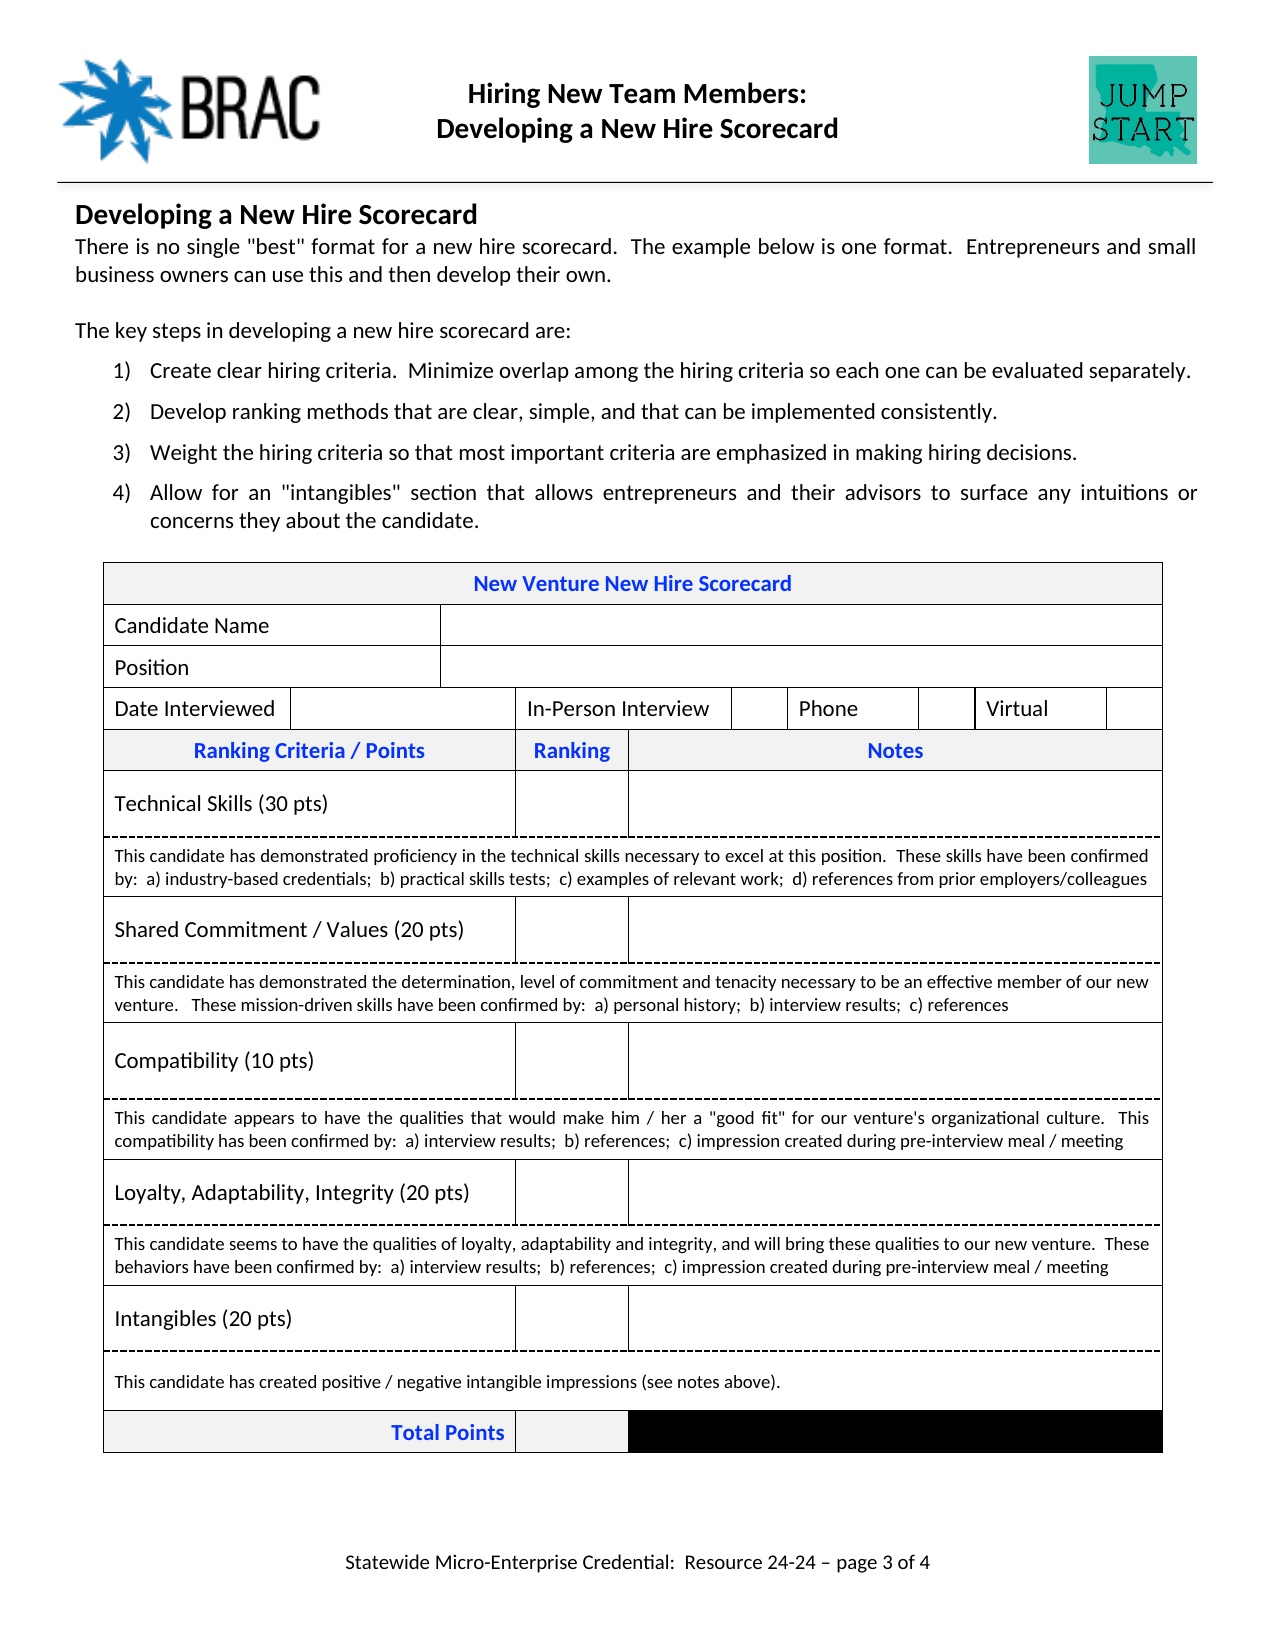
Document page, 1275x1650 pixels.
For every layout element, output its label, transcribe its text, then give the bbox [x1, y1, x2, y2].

list Allow for an "intangibles" section that allows entrepreneurs and their advisors to surface any intuitions or concerns they about the candidate. [112, 478, 1200, 534]
table_cell [629, 1286, 1162, 1350]
table_cell Candidate Name [104, 605, 440, 645]
table_cell [441, 646, 1162, 687]
table_cell Total Points [104, 1411, 515, 1452]
table_cell [629, 771, 1162, 836]
table_cell Ranking Criteria / Points [104, 730, 515, 770]
table_cell Technical Skills (30 pts) [104, 771, 515, 836]
table_cell Compatibility (10 pts) [104, 1023, 515, 1098]
table_cell Shared Commitment / Values (20 pts) [104, 897, 515, 962]
table_header New Venture New Hire Scorecard [104, 563, 1162, 604]
list Create clear hiring criteria. Minimize overlap among the hiring criteria so each one can be evaluated separately. [112, 357, 1200, 385]
picture [56, 37, 339, 183]
table_cell [516, 1160, 628, 1224]
table_cell This candidate appears to have the qualities that would make him / her a "good fit" for our venture's organizational culture. This compatibility has been confirmed by: a) interview results; b) references; c) impression created during pre-interview meal / meeting [104, 1098, 1162, 1158]
table_cell Date Interviewed [104, 688, 290, 728]
table_cell This candidate has demonstrated proficiency in the technical skills necessary to excel at this position. These skills have been confirmed by: a) industry-based credentials; b) practical skills tests; c) examples of relevant work; d) references from prior employers/colleagues [104, 836, 1162, 896]
table_cell [919, 688, 974, 728]
table_cell [1107, 688, 1162, 728]
list Develop ranking methods that are clear, simple, and that can be implemented consistently. [112, 397, 1200, 425]
table_cell Intangibles (20 pts) [104, 1286, 515, 1350]
text Developing a New Hire Scorecard [75, 196, 1200, 232]
table_cell This candidate seems to have the qualities of loyalty, adaptability and integrity, and will bring these qualities to our new venture. These behaviors have been confirmed by: a) interview results; b) references; c) impression created during pre-interview meal / meeting [104, 1224, 1162, 1284]
table_cell Notes [629, 730, 1162, 770]
table_cell This candidate has created positive / negative intangible impressions (see notes above). [104, 1350, 1162, 1410]
table_cell [629, 1411, 1162, 1452]
table_cell [291, 688, 515, 728]
table_cell [516, 1286, 628, 1350]
table_cell [516, 1411, 628, 1452]
table_cell Loyalty, Adaptability, Integrity (20 pts) [104, 1160, 515, 1224]
table_cell Phone [788, 688, 918, 728]
table_cell [441, 605, 1162, 645]
table_cell Virtual [976, 688, 1106, 728]
table_cell [516, 1023, 628, 1098]
table_cell In-Person Interview [516, 688, 731, 728]
table_cell [732, 688, 787, 728]
table_cell [516, 897, 628, 962]
list Weight the hiring criteria so that most important criteria are emphasized in making hiring decisions. [112, 438, 1200, 466]
text The key steps in developing a new hire scorecard are: [75, 316, 1200, 344]
table_cell Position [104, 646, 440, 687]
table_cell This candidate has demonstrated the determination, level of commitment and tenacity necessary to be an effective member of our new venture. These mission-driven skills have been confirmed by: a) personal history; b) interview results; c) references [104, 962, 1162, 1022]
table_cell [516, 771, 628, 836]
picture [1088, 56, 1198, 164]
table_cell [629, 1023, 1162, 1098]
table_cell [629, 897, 1162, 962]
table_cell [629, 1160, 1162, 1224]
table_cell Ranking [516, 730, 628, 770]
text There is no single "best" format for a new hire scorecard. The example below is one format. Entrepreneurs and small business owners can use this and then develop their own. [75, 232, 1200, 288]
